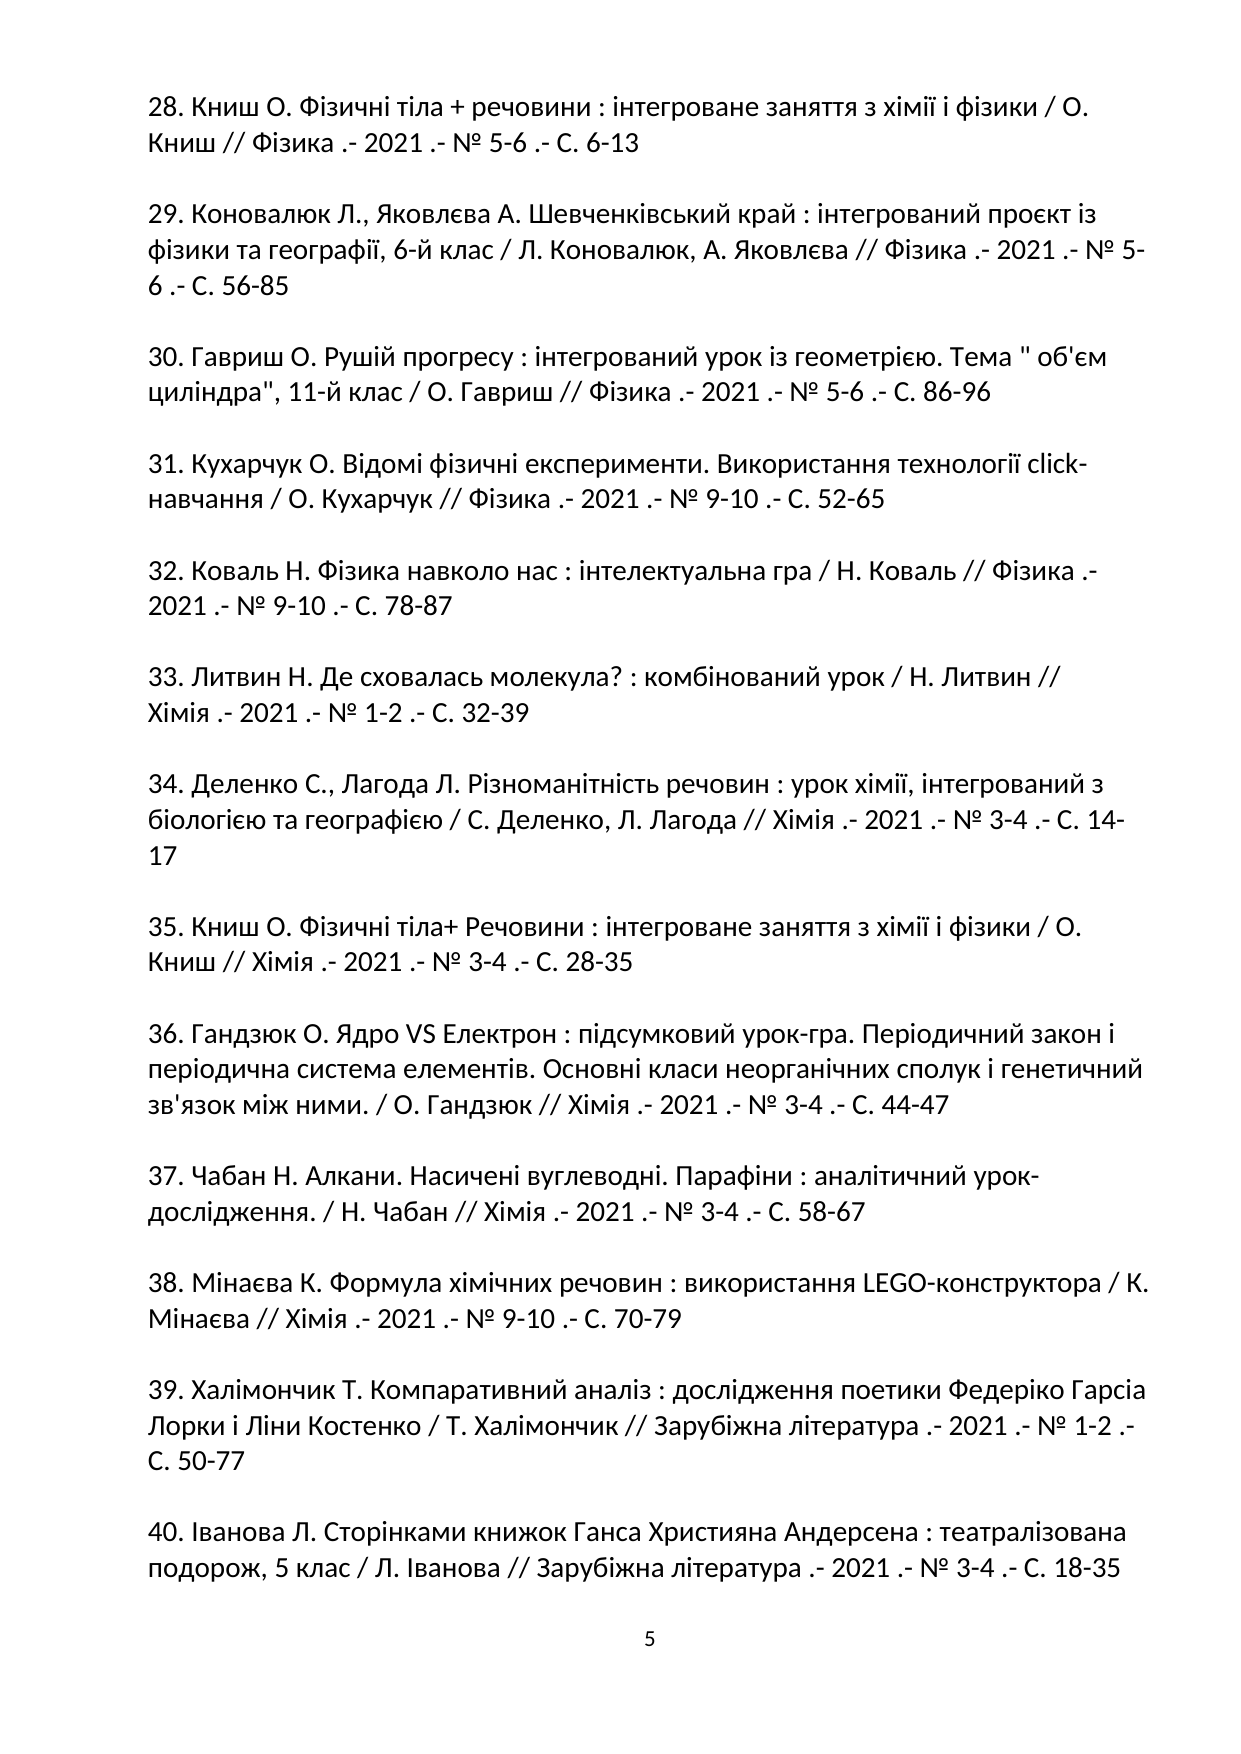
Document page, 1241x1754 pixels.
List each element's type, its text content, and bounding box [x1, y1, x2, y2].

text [148, 88, 1152, 623]
text 33. Литвин Н. Де сховалась молекула? : комбінований урок / Н. Литвин // Хімія .- 2021 .- № 1-2 .- С. 32-39 34. Деленко С., Лагода Л. Різноманітність речовин : урок хімії, інтегрований з біологією та географією / С. Деленко, Л. Лагода // Хімія .- 2021 .- № 3-4 .- С. 14-17 35. Книш О. Фізичні тіла+ Речовини : інтегроване заняття з хімії і фізики / О. Книш // Хімія .- 2021 .- № 3-4 .- С. 28-35 36. Гандзюк О. Ядро VS Електрон : підсумковий урок-гра. Періодичний закон і періодична система елементів. Основні класи неорганічних сполук і генетичний зв'язок між ними. / О. Гандзюк // Хімія .- 2021 .- № 3-4 .- С. 44-47 37. Чабан Н. Алкани. Насичені вуглеводні. Парафіни : аналітичний урок-дослідження. / Н. Чабан // Хімія .- 2021 .- № 3-4 .- С. 58-67 38. Мінаєва К. Формула хімічних речовин : використання LEGO-конструктора / К. Мінаєва // Хімія .- 2021 .- № 9-10 .- С. 70-79 [148, 658, 1152, 1335]
text 39. Халімончик Т. Компаративний аналіз : дослідження поетики Федеріко Гарсіа Лорки і Ліни Костенко / Т. Халімончик // Зарубіжна література .- 2021 .- № 1-2 .- С. 50-77 [148, 1371, 1152, 1478]
text 40. Іванова Л. Сторінками книжок Ганса Християна Андерсена : театралізована подорож, 5 клас / Л. Іванова // Зарубіжна література .- 2021 .- № 3-4 .- С. 18-35 [148, 1478, 1152, 1585]
